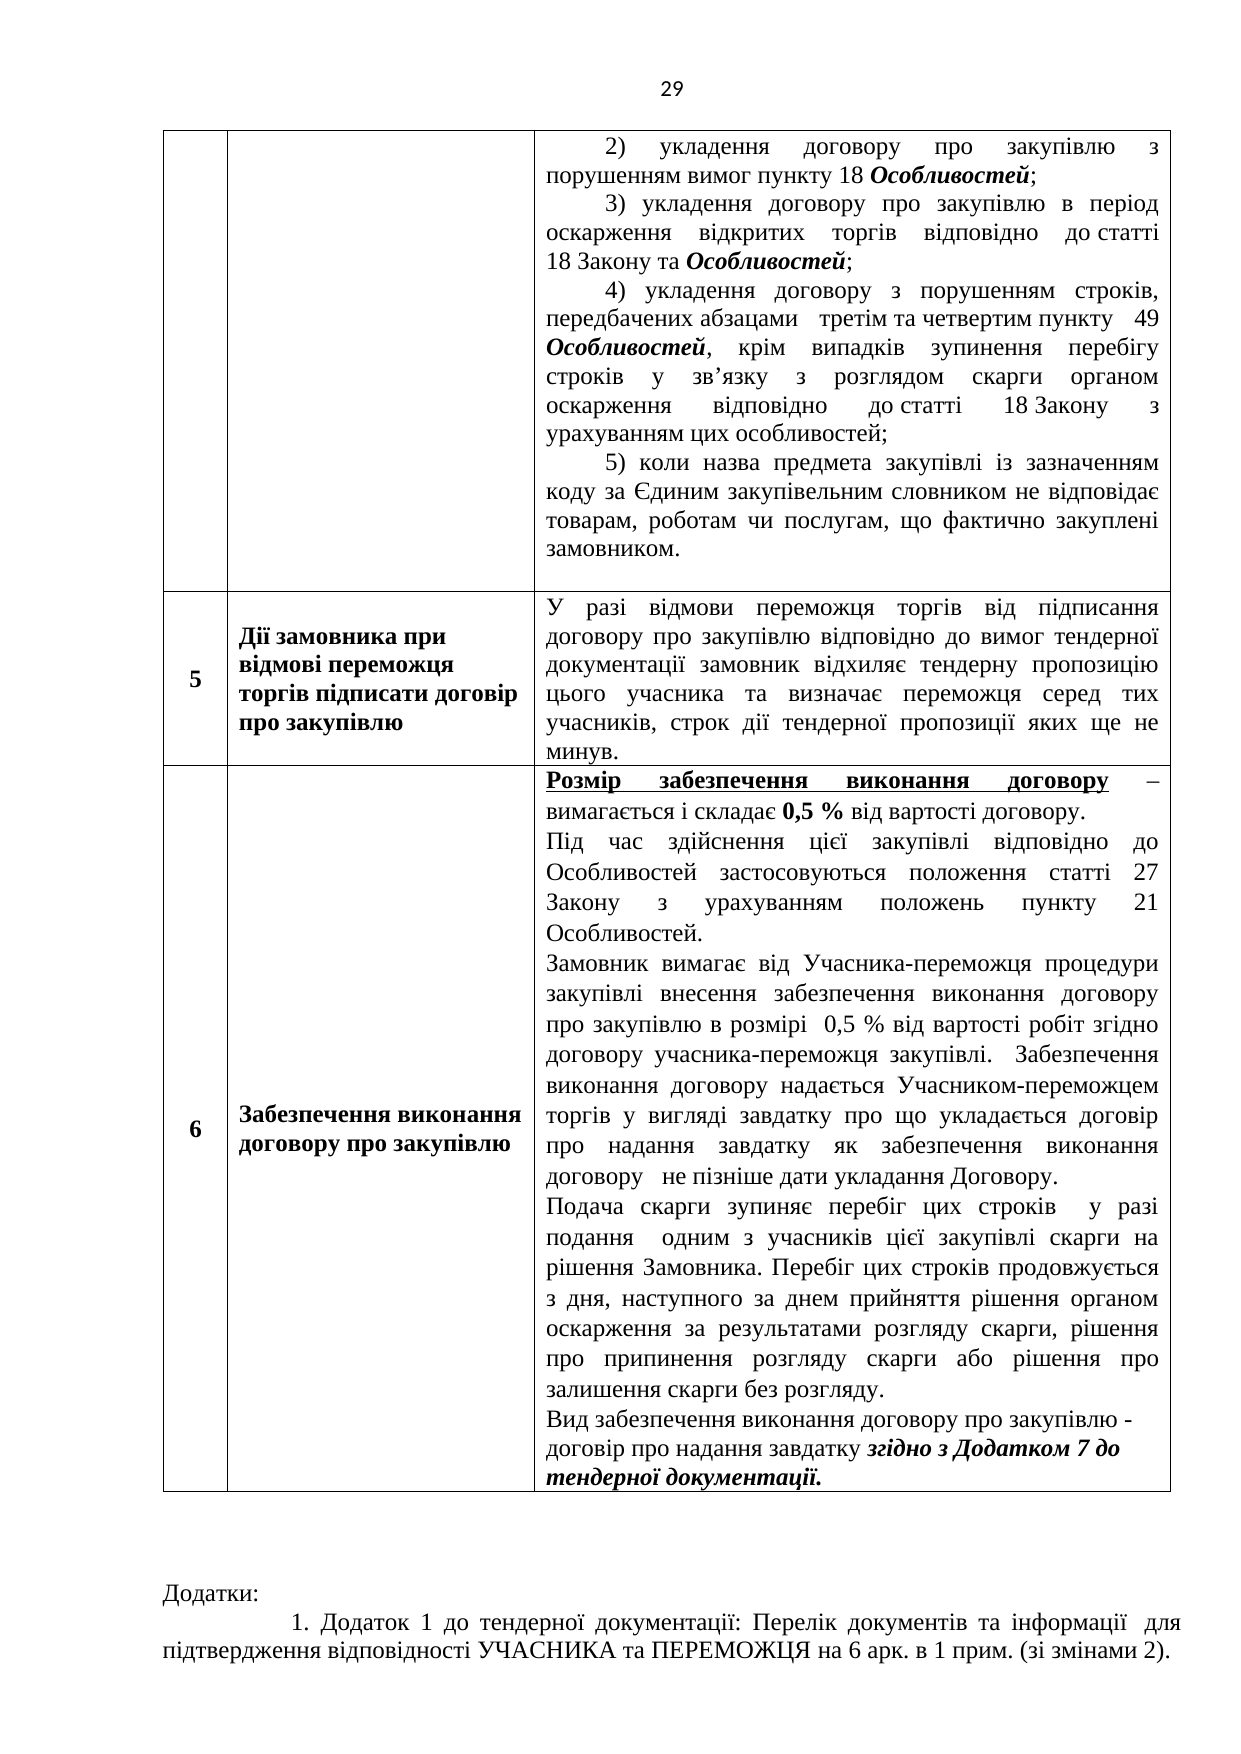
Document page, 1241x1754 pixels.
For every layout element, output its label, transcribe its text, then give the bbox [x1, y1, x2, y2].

table_cell Розмір забезпечення виконання договору – вимагається і складає 0,5 % від вартості договору. Під час здійснення цієї закупівлі відповідно до Особливостей застосовуються положення статті 27 Закону з урахуванням положень пункту 21 Особливостей. Замовник вимагає від Учасника-переможця процедури закупівлі внесення забезпечення виконання договору про закупівлю в розмірі 0,5 % від вартості робіт згідно договору учасника-переможця закупівлі. Забезпечення виконання договору надається Учасником-переможцем торгів у вигляді завдатку про що укладається договір про надання завдатку як забезпечення виконання договору не пізніше дати укладання Договору. Подача скарги зупиняє перебіг цих строків у разі подання одним з учасників цієї закупівлі скарги на рішення Замовника. Перебіг цих строків продовжується з дня, наступного за днем прийняття рішення органом оскарження за результатами розгляду скарги, рішення про припинення розгляду скарги або рішення про залишення скарги без розгляду. Вид забезпечення виконання договору про закупівлю - договір про надання завдатку згідно з Додатком 7 до тендерної документації. [535, 766, 1170, 1491]
table_cell 6 [164, 766, 227, 1491]
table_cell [535, 131, 1170, 591]
table_cell Забезпечення виконання договору про закупівлю [228, 766, 534, 1491]
table_cell 5 [164, 592, 227, 764]
text Додатки: [162, 1578, 1181, 1607]
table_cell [228, 131, 534, 591]
table_cell 4 [164, 131, 227, 591]
table_cell Дії замовника при відмові переможця торгів підписати договір про закупівлю [228, 592, 534, 764]
table_cell У разі відмови переможця торгів від підписання договору про закупівлю відповідно до вимог тендерної документації замовник відхиляє тендерну пропозицію цього учасника та визначає переможця серед тих учасників, строк дії тендерної пропозиції яких ще не минув. [535, 592, 1170, 764]
text 1. Додаток 1 до тендерної документації: Перелік документів та інформації для підтвердження відповідності УЧАСНИКА та ПЕРЕМОЖЦЯ на 6 арк. в 1 прим. (зі змінами 2). [162, 1607, 1181, 1664]
